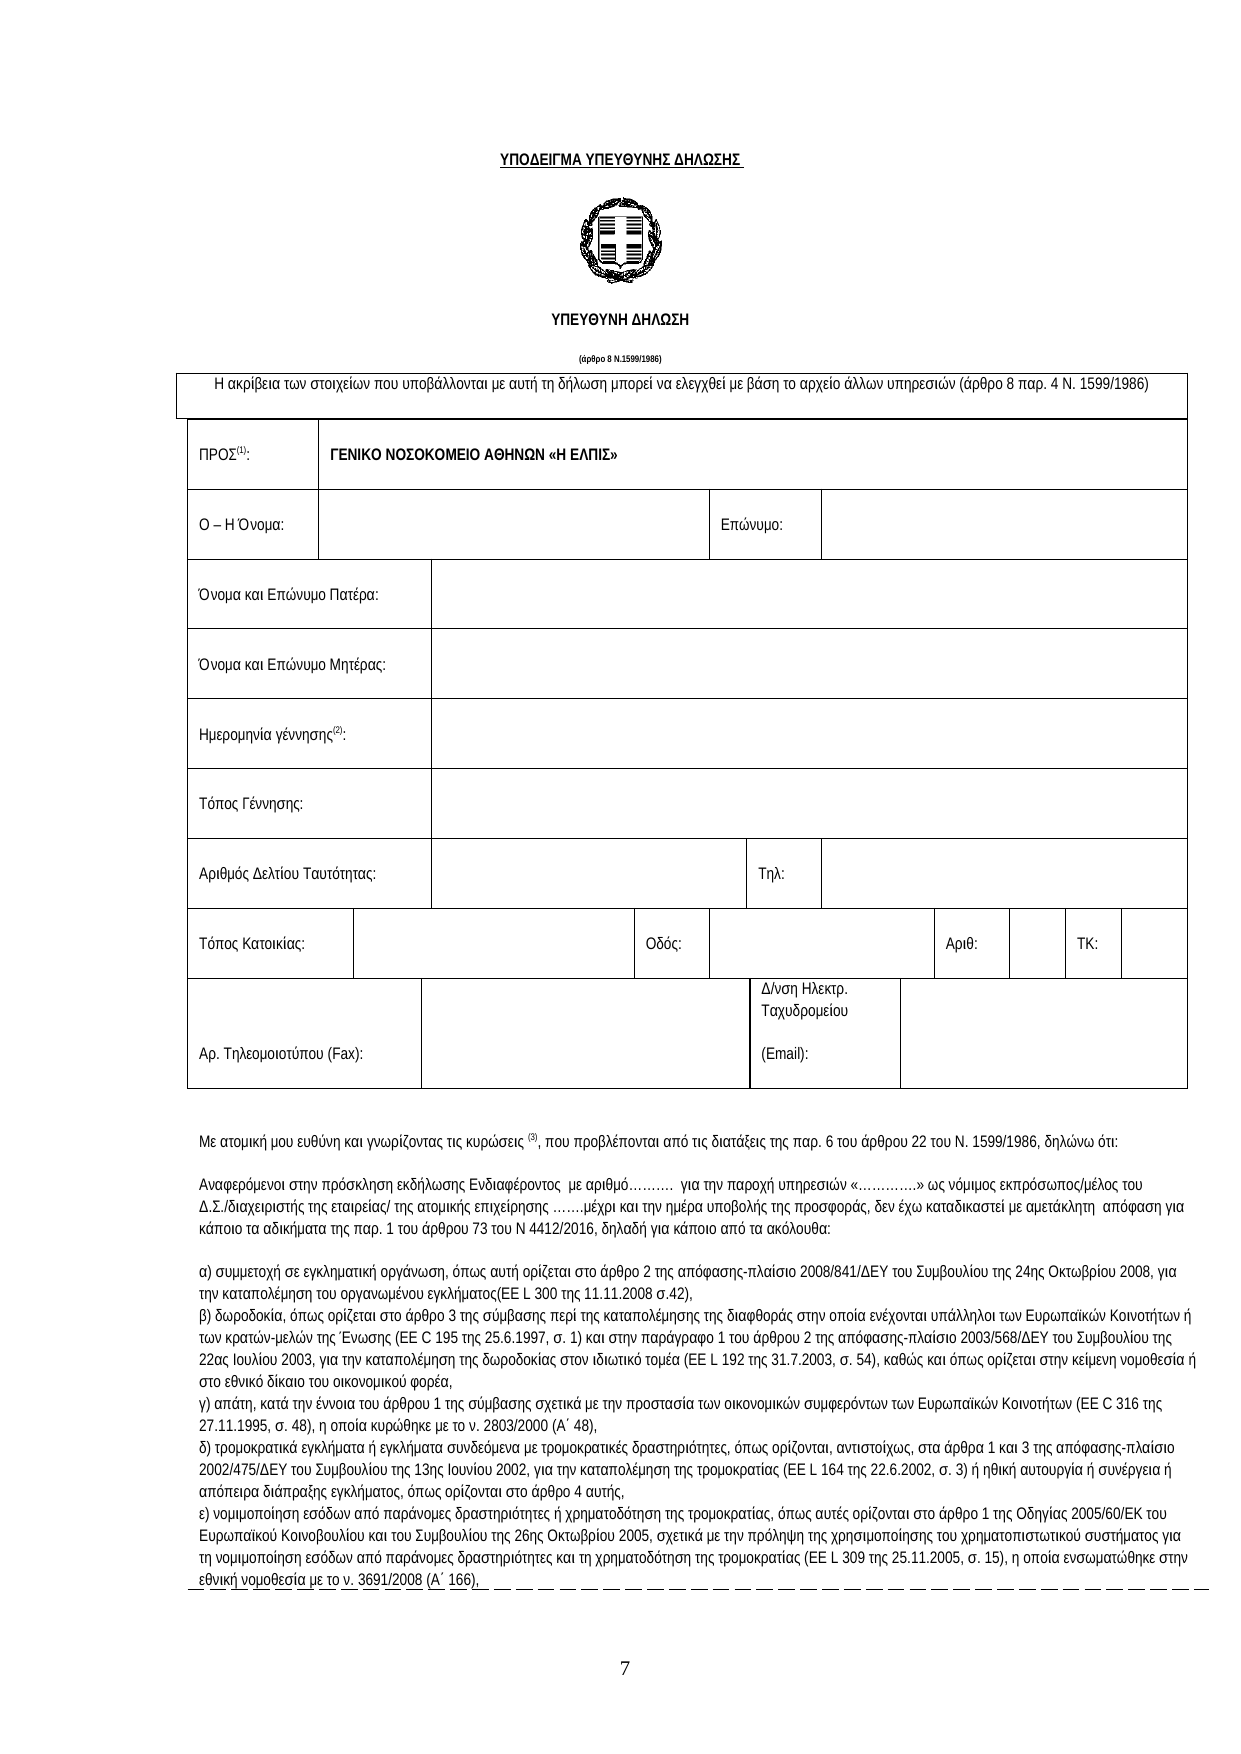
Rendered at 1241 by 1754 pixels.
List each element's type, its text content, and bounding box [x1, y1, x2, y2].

table_cell Ο – Η Όνομα: [188, 490, 318, 558]
table_cell [432, 560, 1187, 628]
table_cell Τόπος Γέννησης: [188, 769, 431, 838]
table_cell [422, 979, 749, 1087]
text ΥΠΟΔΕΙΓΜΑ ΥΠΕΥΘΥΝΗΣ ΔΗΛΩΣΗΣ [187, 150, 1053, 169]
subtitle ΥΠΕΥΘΥΝΗ ΔΗΛΩΣΗ [187, 309, 1053, 328]
table_cell [432, 699, 1187, 768]
subtitle (άρθρο 8 Ν.1599/1986) [187, 353, 1053, 373]
table_header Η ακρίβεια των στοιχείων που υποβάλλονται με αυτή τη δήλωση μπορεί να ελεγχθεί με βάση το αρχείο άλλων υπηρεσιών (άρθρο 8 παρ. 4 Ν. 1599/1986) [177, 374, 1187, 418]
table_cell Επώνυμο: [710, 490, 821, 558]
table_cell ΤΚ: [1066, 909, 1121, 978]
table_cell Όνομα και Επώνυμο Πατέρα: [188, 560, 431, 628]
table_cell Με ατομική μου ευθύνη και γνωρίζοντας τις κυρώσεις (3), που προβλέπονται από τις διατάξεις της παρ. 6 του άρθρου 22 του Ν. 1599/1986, δηλώνω ότι: [188, 1088, 1208, 1175]
table_cell [822, 490, 1187, 558]
table_cell [710, 909, 934, 978]
table_cell Όνομα και Επώνυμο Μητέρας: [188, 629, 431, 698]
table_header ΓΕΝΙΚΟ ΝΟΣΟΚΟΜΕΙΟ ΑΘΗΝΩΝ «Η ΕΛΠΙΣ» [319, 420, 1187, 488]
table_cell Δ/νση Ηλεκτρ. Ταχυδρομείου (Εmail): [751, 979, 900, 1087]
table_header ΠΡΟΣ(1): [188, 420, 318, 488]
table_cell Αριθ: [935, 909, 1009, 978]
table_cell [319, 490, 709, 558]
table_cell [1122, 909, 1187, 978]
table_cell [188, 1175, 1208, 1589]
table_cell Αριθμός Δελτίου Ταυτότητας: [188, 839, 431, 908]
table_cell Ημερομηνία γέννησης(2): [188, 699, 431, 768]
table_cell [432, 629, 1187, 698]
table_cell [822, 839, 1187, 908]
table_cell [432, 839, 746, 908]
table_cell Οδός: [635, 909, 709, 978]
table_cell [1010, 909, 1065, 978]
table_cell Αρ. Τηλεομοιοτύπου (Fax): [188, 979, 421, 1087]
table_cell [901, 979, 1187, 1087]
table_cell [432, 769, 1187, 838]
picture [577, 197, 664, 285]
table_cell Τηλ: [747, 839, 821, 908]
table_cell [354, 909, 634, 978]
table_cell Τόπος Κατοικίας: [188, 909, 353, 978]
